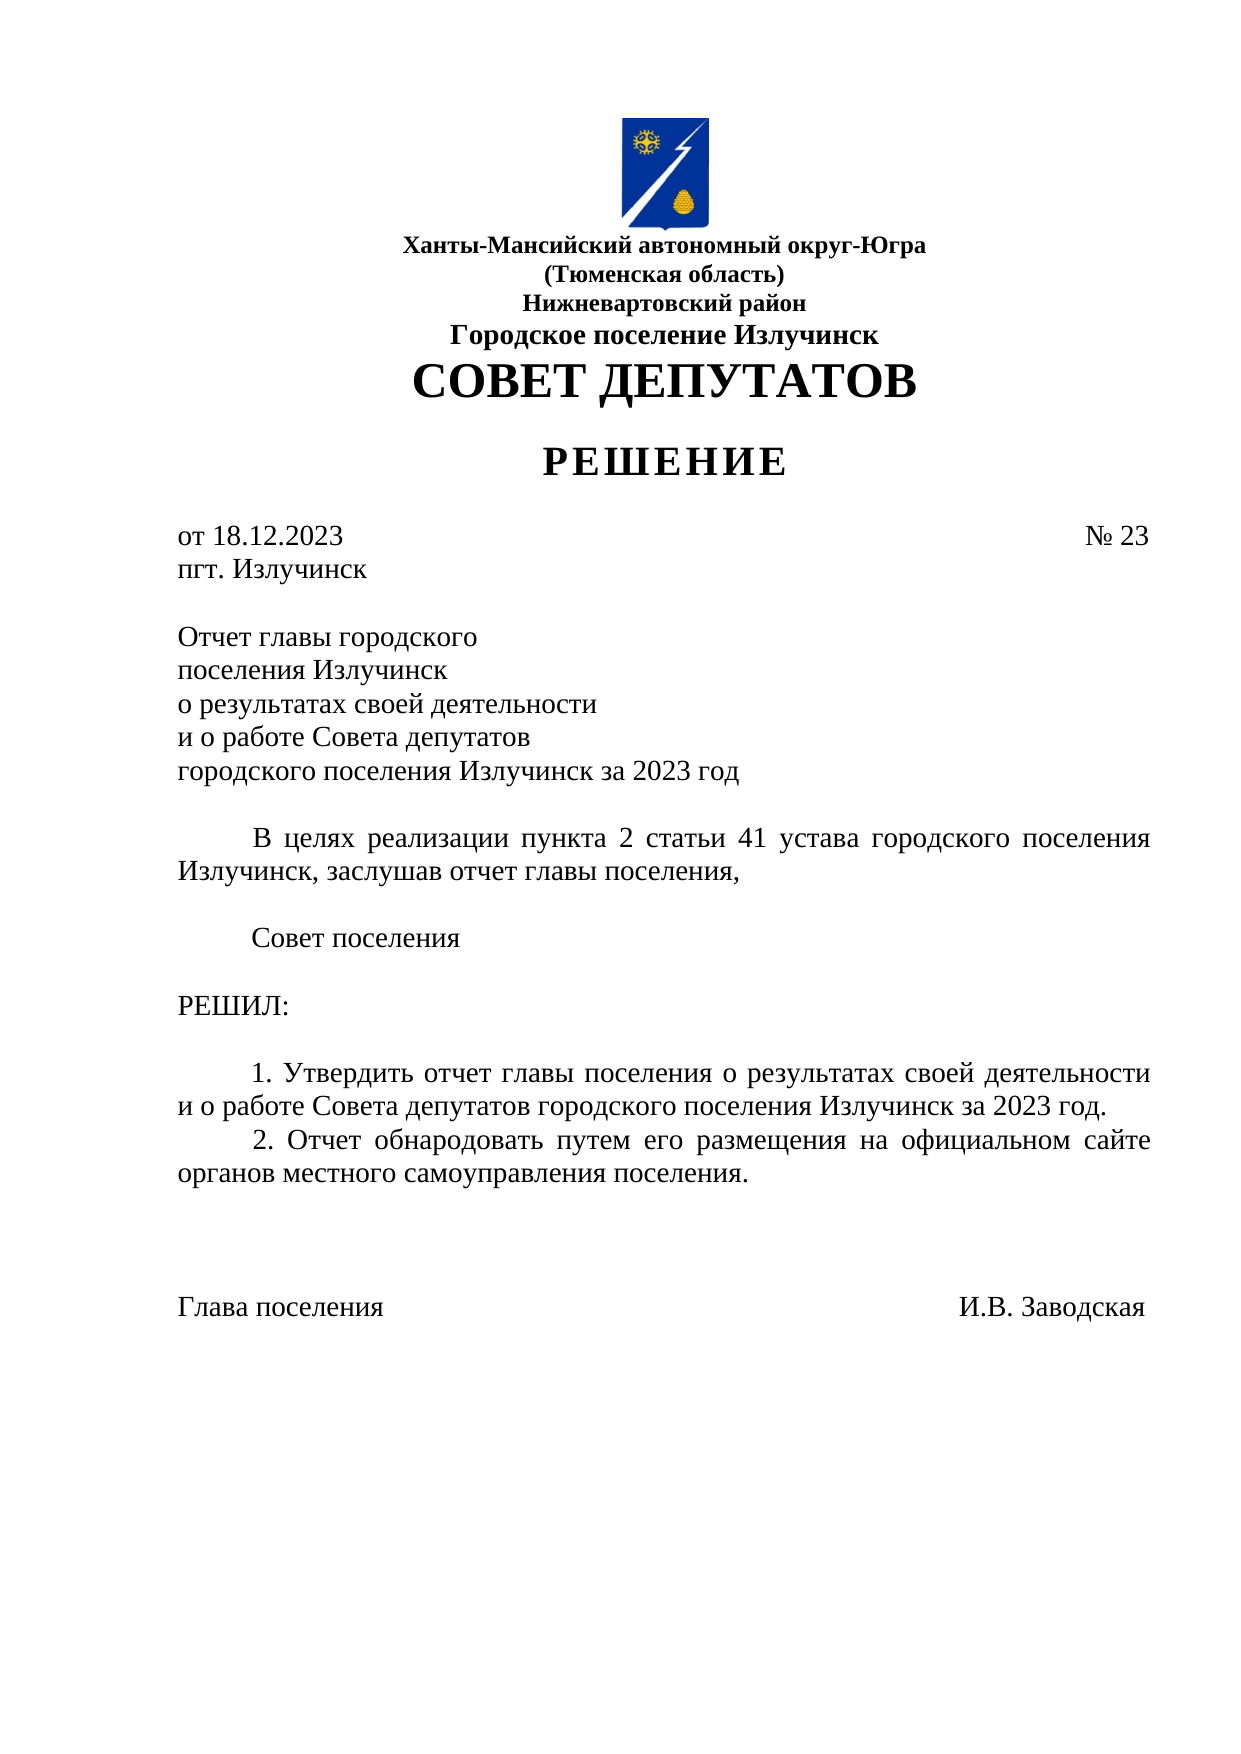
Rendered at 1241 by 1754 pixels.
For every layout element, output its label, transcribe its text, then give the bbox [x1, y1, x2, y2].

text Глава поселения И.В. Заводская [177, 1289, 1152, 1323]
text Ханты-Мансийский автономный округ-Югра [177, 231, 1152, 259]
text пгт. Излучинск [177, 552, 1152, 585]
text Совет поселения [177, 921, 1152, 954]
text РЕШЕНИЕ [177, 437, 1152, 484]
text 2. Отчет обнародовать путем его размещения на официальном сайте органов местного самоуправления поселения. [177, 1122, 1152, 1189]
text Отчет главы городского [177, 619, 1152, 652]
text от 18.12.2023 № 23 [177, 518, 1152, 552]
text РЕШИЛ: [177, 988, 1152, 1021]
text поселения Излучинск [177, 652, 1152, 686]
text о результатах своей деятельности [177, 686, 1152, 719]
text Нижневартовский район [177, 288, 1152, 317]
text 1. Утвердить отчет главы поселения о результатах своей деятельности и о работе Совета депутатов городского поселения Излучинск за 2023 год. [177, 1055, 1152, 1122]
text городского поселения Излучинск за 2023 год [177, 753, 1152, 786]
text и о работе Совета депутатов [177, 719, 1152, 753]
text СОВЕТ ДЕПУТАТОВ [177, 350, 1152, 408]
text В целях реализации пункта 2 статьи 41 устава городского поселения Излучинск, заслушав отчет главы поселения, [177, 820, 1152, 887]
text (Тюменская область) [177, 259, 1152, 288]
picture [620, 118, 709, 231]
text Городское поселение Излучинск [177, 317, 1152, 350]
